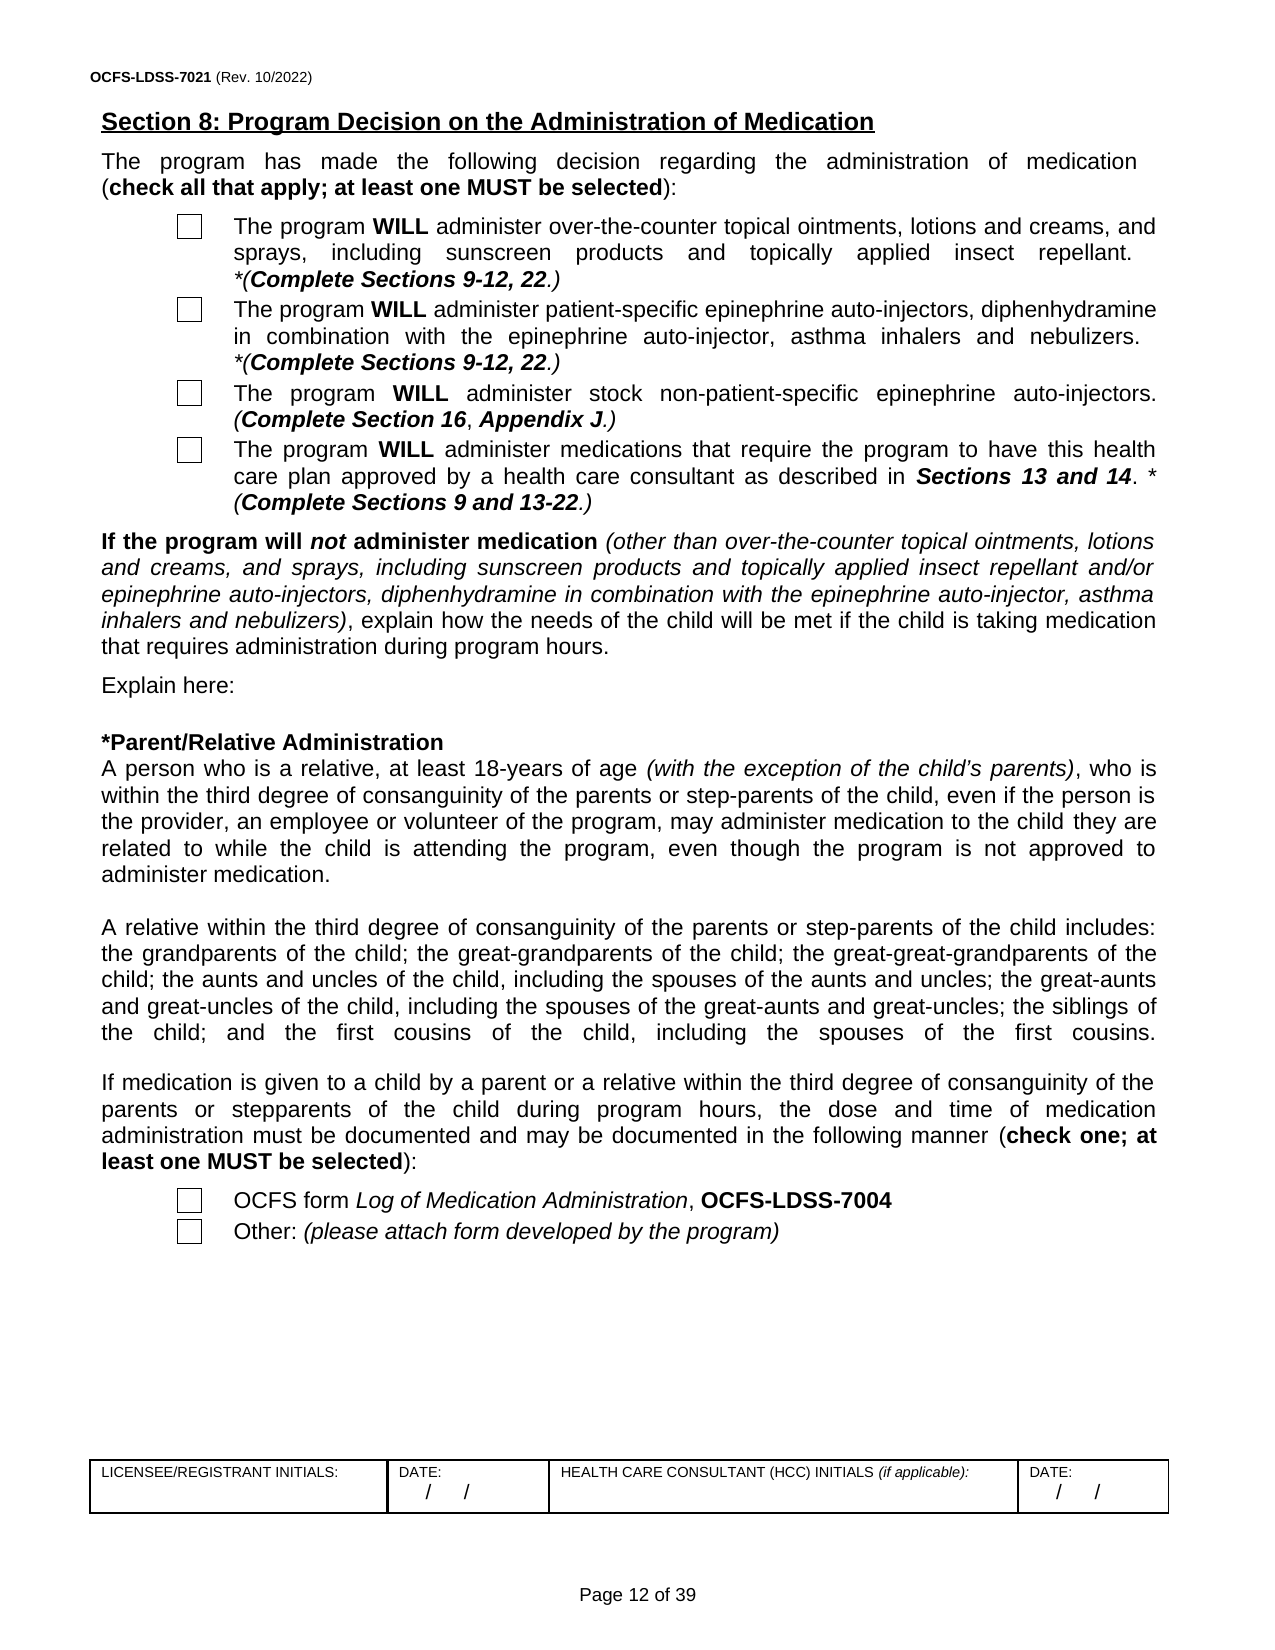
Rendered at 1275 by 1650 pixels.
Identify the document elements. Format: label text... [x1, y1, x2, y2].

table_cell DATE: / / [1019, 1461, 1168, 1512]
table_cell DATE: / / [389, 1461, 548, 1512]
text OCFS-LDSS-7021 (Rev. 10/2022) [90, 69, 1185, 86]
table_header Section 8: Program Decision on the Administration of Medication The program has made the following decision regarding the administration of medication (check all that apply; at least one MUST be selected): The program WILL administer over-the-counter topical ointments, lotions and creams, and sprays, including sunscreen products and topically applied insect repellant. *(Complete Sections 9-12, 22.) The program WILL administer patient-specific epinephrine auto-injectors, diphenhydramine in combination with the epinephrine auto-injector, asthma inhalers and nebulizers. *(Complete Sections 9-12, 22.) The program WILL administer stock non-patient-specific epinephrine auto-injectors. (Complete Section 16, Appendix J.) The program WILL administer medications that require the program to have this health care plan approved by a health care consultant as described in Sections 13 and 14. * (Complete Sections 9 and 13-22.) If the program will not administer medication (other than over-the-counter topical ointments, lotions and creams, and sprays, including sunscreen products and topically applied insect repellant and/or epinephrine auto-injectors, diphenhydramine in combination with the epinephrine auto-injector, asthma inhalers and nebulizers), explain how the needs of the child will be met if the child is taking medication that requires administration during program hours. Explain here: *Parent/Relative Administration A person who is a relative, at least 18-years of age (with the exception of the child’s parents), who is within the third degree of consanguinity of the parents or step-parents of the child, even if the person is the provider, an employee or volunteer of the program, may administer medication to the child they are related to while the child is attending the program, even though the program is not approved to administer medication. A relative within the third degree of consanguinity of the parents or step-parents of the child includes: the grandparents of the child; the great-grandparents of the child; the great-great-grandparents of the child; the aunts and uncles of the child, including the spouses of the aunts and uncles; the great-aunts and great-uncles of the child, including the spouses of the great-aunts and great-uncles; the siblings of the child; and the first cousins of the child, including the spouses of the first cousins. If medication is given to a child by a parent or a relative within the third degree of consanguinity of the parents or stepparents of the child during program hours, the dose and time of medication administration must be documented and may be documented in the following manner (check one; at least one MUST be selected): OCFS form Log of Medication Administration, OCFS-LDSS-7004 Other: (please attach form developed by the program) [90, 94, 1168, 1459]
table_cell LICENSEE/REGISTRANT INITIALS: [91, 1461, 386, 1512]
table_cell HEALTH CARE CONSULTANT (HCC) INITIALS (if applicable): [550, 1461, 1017, 1512]
